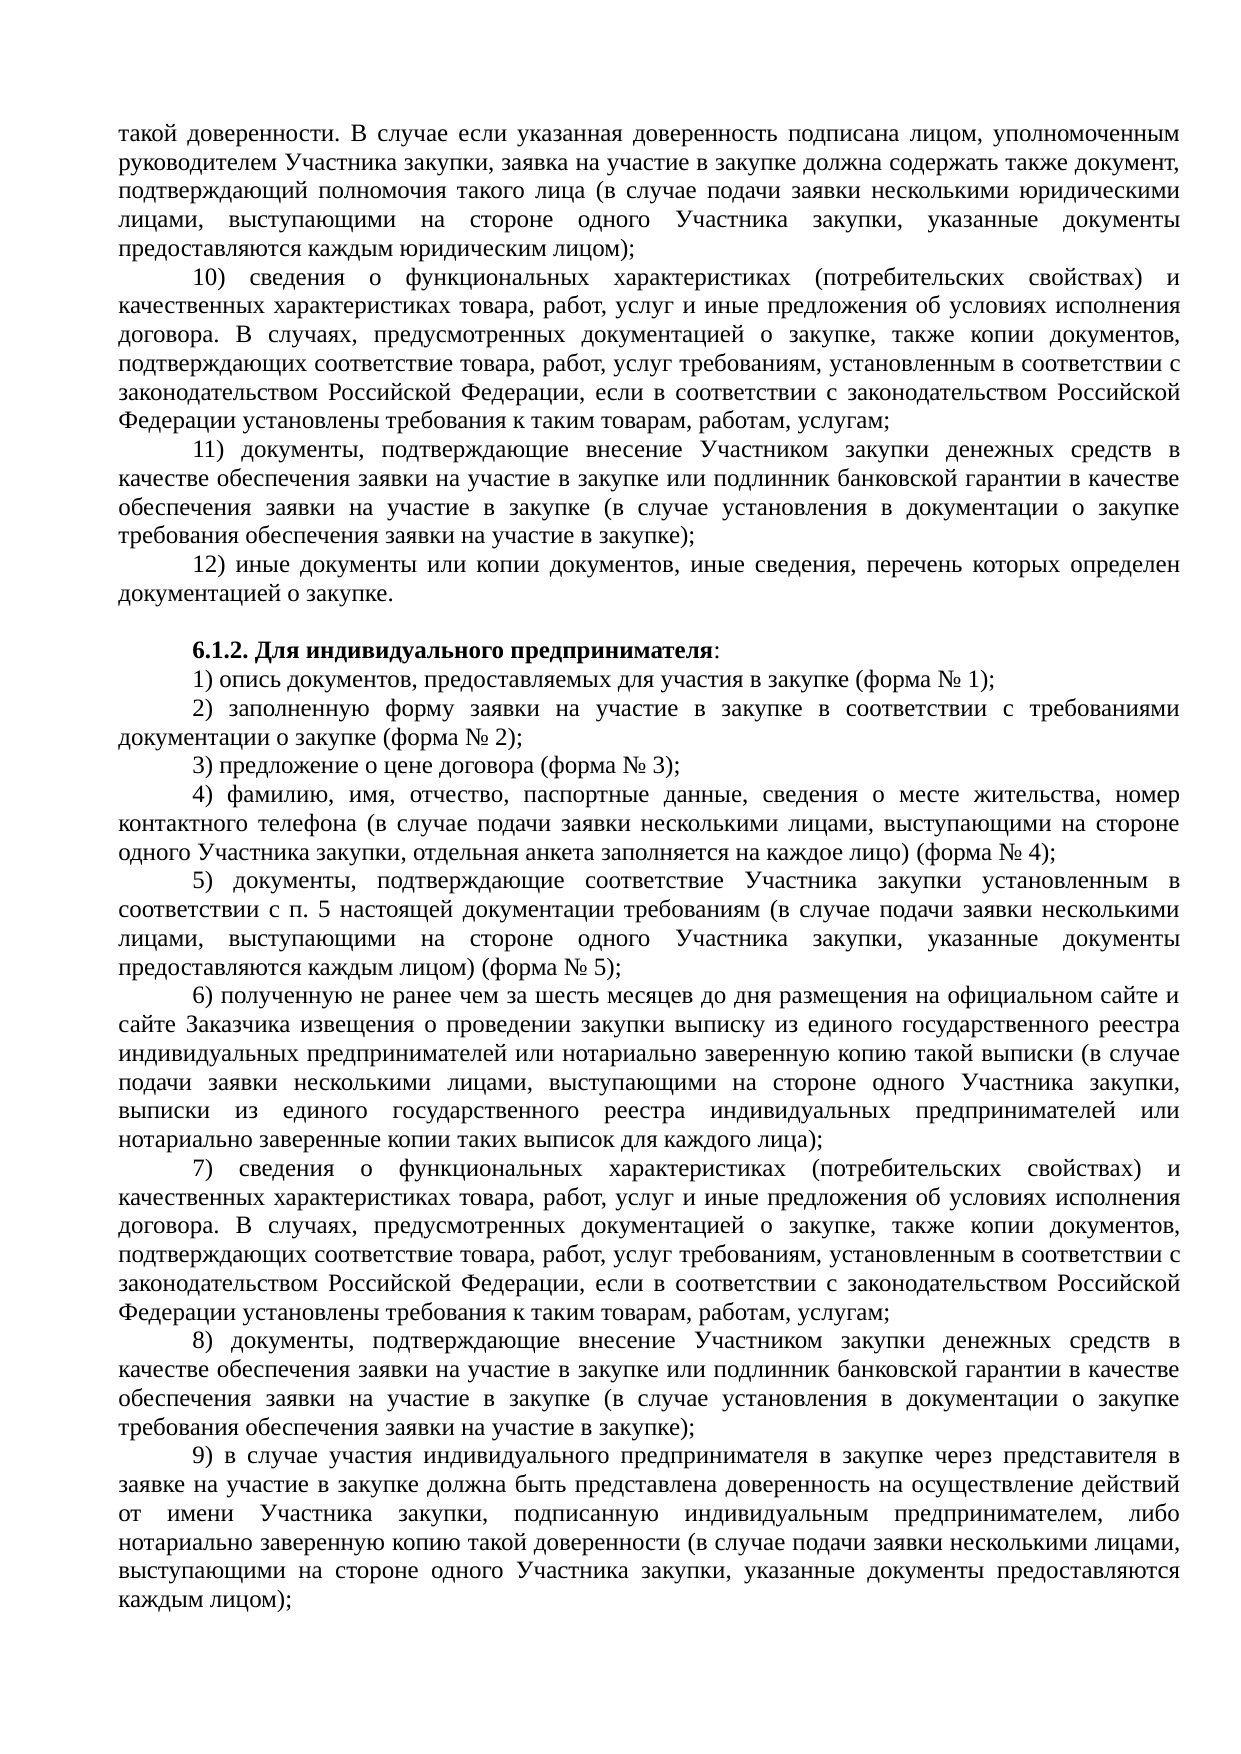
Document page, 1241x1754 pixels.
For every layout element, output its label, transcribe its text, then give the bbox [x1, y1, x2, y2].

text 7) сведения о функциональных характеристиках (потребительских свойствах) и качественных характеристиках товара, работ, услуг и иные предложения об условиях исполнения договора. В случаях, предусмотренных документацией о закупке, также копии документов, подтверждающих соответствие товара, работ, услуг требованиям, установленным в соответствии с законодательством Российской Федерации, если в соответствии с законодательством Российской Федерации установлены требования к таким товарам, работам, услугам; [118, 1153, 1181, 1326]
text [118, 118, 1181, 262]
text 2) заполненную форму заявки на участие в закупке в соответствии с требованиями документации о закупке (форма № 2); [118, 693, 1181, 751]
text 1) опись документов, предоставляемых для участия в закупке (форма № 1); [118, 664, 1181, 693]
text 12) иные документы или копии документов, иные сведения, перечень которых определен документацией о закупке. [118, 549, 1181, 607]
text 3) предложение о цене договора (форма № 3); [118, 751, 1181, 779]
text 6.1.2. Для индивидуального предпринимателя: [118, 636, 1181, 664]
text 4) фамилию, имя, отчество, паспортные данные, сведения о месте жительства, номер контактного телефона (в случае подачи заявки несколькими лицами, выступающими на стороне одного Участника закупки, отдельная анкета заполняется на каждое лицо) (форма № 4); [118, 779, 1181, 866]
text 5) документы, подтверждающие соответствие Участника закупки установленным в соответствии с п. 5 настоящей документации требованиям (в случае подачи заявки несколькими лицами, выступающими на стороне одного Участника закупки, указанные документы предоставляются каждым лицом) (форма № 5); [118, 866, 1181, 981]
text 11) документы, подтверждающие внесение Участником закупки денежных средств в качестве обеспечения заявки на участие в закупке или подлинник банковской гарантии в качестве обеспечения заявки на участие в закупке (в случае установления в документации о закупке требования обеспечения заявки на участие в закупке); [118, 434, 1181, 549]
text 6) полученную не ранее чем за шесть месяцев до дня размещения на официальном сайте и сайте Заказчика извещения о проведении закупки выписку из единого государственного реестра индивидуальных предпринимателей или нотариально заверенную копию такой выписки (в случае подачи заявки несколькими лицами, выступающими на стороне одного Участника закупки, выписки из единого государственного реестра индивидуальных предпринимателей или нотариально заверенные копии таких выписок для каждого лица); [118, 981, 1181, 1153]
text 10) сведения о функциональных характеристиках (потребительских свойствах) и качественных характеристиках товара, работ, услуг и иные предложения об условиях исполнения договора. В случаях, предусмотренных документацией о закупке, также копии документов, подтверждающих соответствие товара, работ, услуг требованиям, установленным в соответствии с законодательством Российской Федерации, если в соответствии с законодательством Российской Федерации установлены требования к таким товарам, работам, услугам; [118, 262, 1181, 434]
text 8) документы, подтверждающие внесение Участником закупки денежных средств в качестве обеспечения заявки на участие в закупке или подлинник банковской гарантии в качестве обеспечения заявки на участие в закупке (в случае установления в документации о закупке требования обеспечения заявки на участие в закупке); [118, 1326, 1181, 1441]
text 9) в случае участия индивидуального предпринимателя в закупке через представителя в заявке на участие в закупке должна быть представлена доверенность на осуществление действий от имени Участника закупки, подписанную индивидуальным предпринимателем, либо нотариально заверенную копию такой доверенности (в случае подачи заявки несколькими лицами, выступающими на стороне одного Участника закупки, указанные документы предоставляются каждым лицом); [118, 1441, 1181, 1613]
